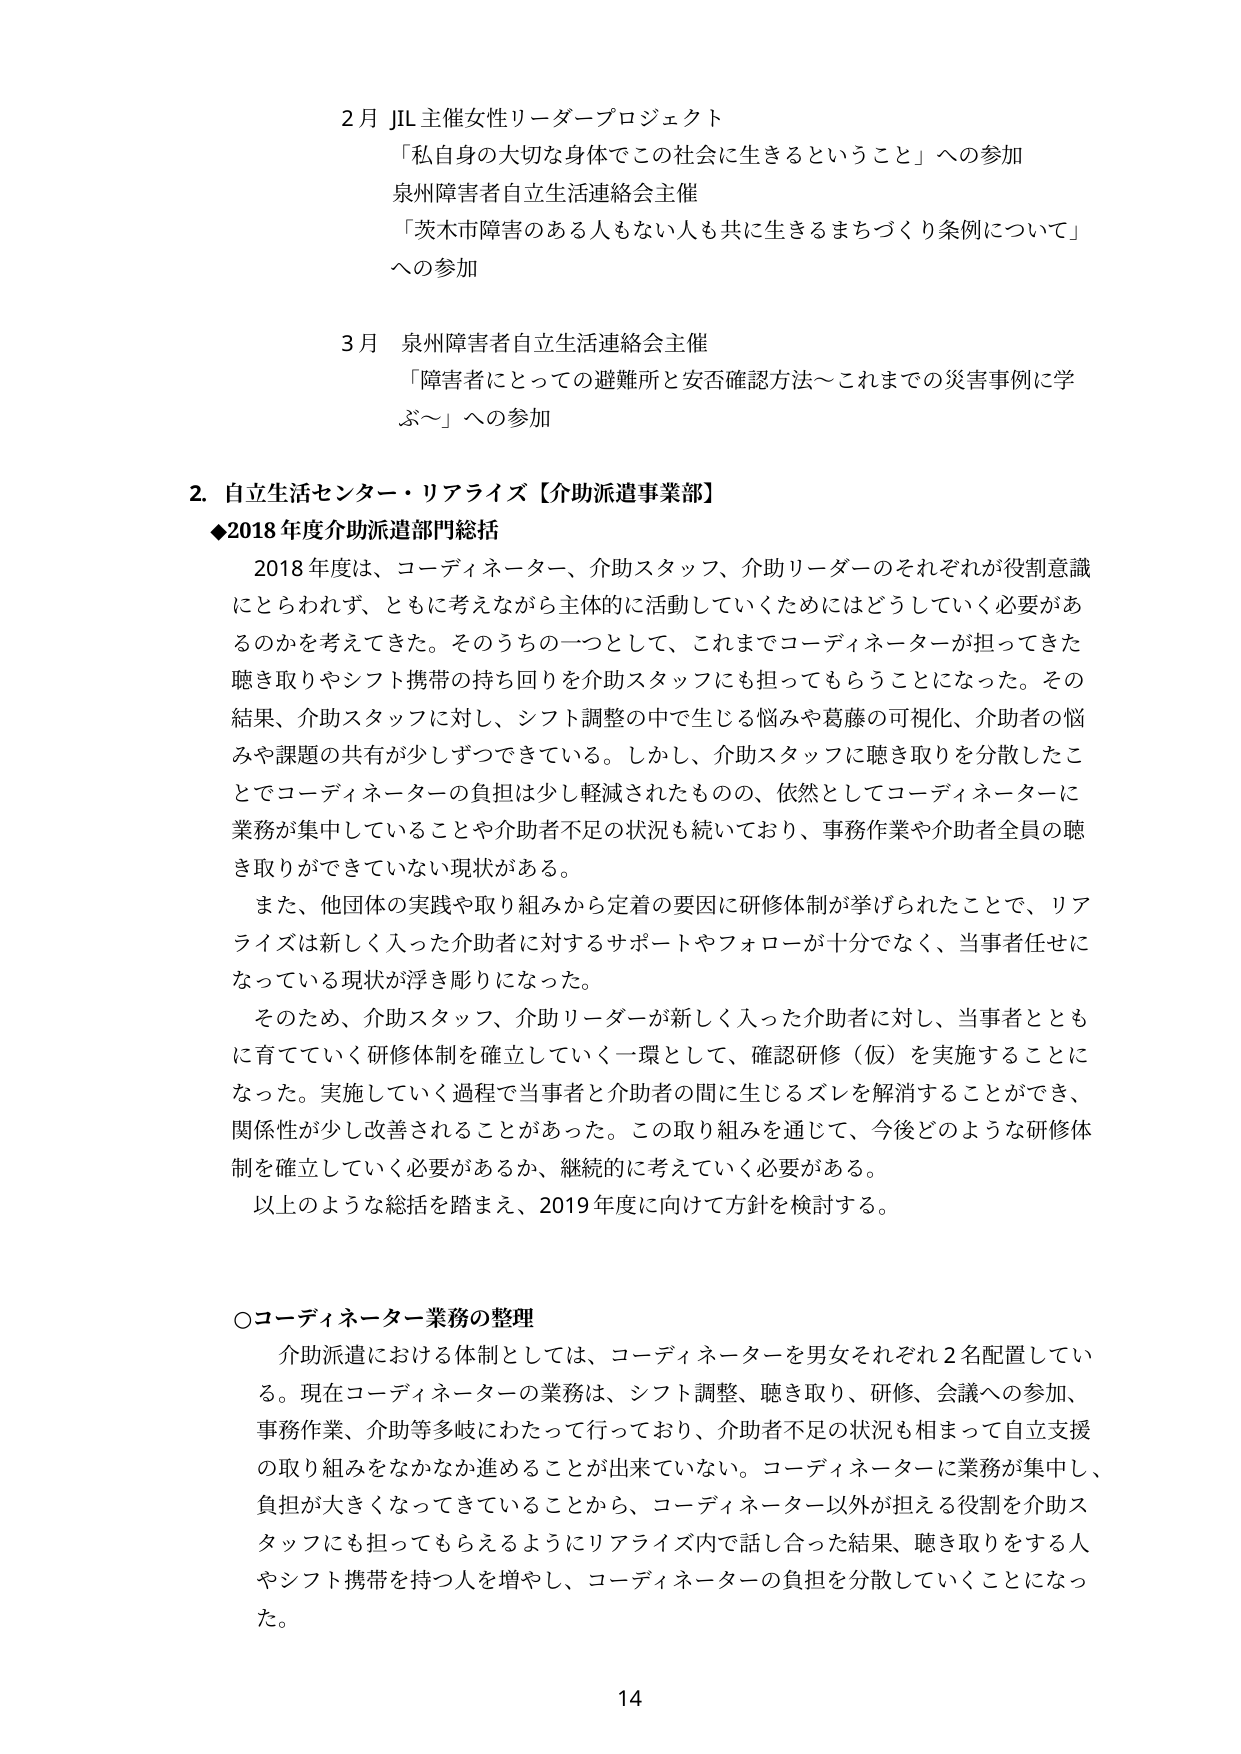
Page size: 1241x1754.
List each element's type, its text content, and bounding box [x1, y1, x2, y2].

text 3月 泉州障害者自立生活連絡会主催 [223, 323, 1092, 360]
text ぶ～」への参加 [223, 398, 1092, 435]
text 2．自立生活センター・リアライズ【介助派遣事業部】 [166, 473, 1092, 510]
text 「茨木市障害のある人もない人も共に生きるまちづくり条例について」への参加 [390, 210, 1092, 285]
text そのため、介助スタッフ、介助リーダーが新しく入った介助者に対し、当事者とともに育てていく研修体制を確立していく一環として、確認研修（仮）を実施することになった。実施していく過程で当事者と介助者の間に生じるズレを解消することができ、関係性が少し改善されることがあった。この取り組みを通じて、今後どのような研修体制を確立していく必要があるか、継続的に考えていく必要がある。 [232, 998, 1092, 1185]
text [256, 1335, 1092, 1635]
text ◆2018年度介助派遣部門総括 [210, 510, 1092, 548]
text 「私自身の大切な身体でこの社会に生きるということ」への参加 [271, 135, 1092, 173]
text 2018年度は、コーディネーター、介助スタッフ、介助リーダーのそれぞれが役割意識にとらわれず、ともに考えながら主体的に活動していくためにはどうしていく必要があるのかを考えてきた。そのうちの一つとして、これまでコーディネーターが担ってきた聴き取りやシフト携帯の持ち回りを介助スタッフにも担ってもらうことになった。その結果、介助スタッフに対し、シフト調整の中で生じる悩みや葛藤の可視化、介助者の悩みや課題の共有が少しずつできている。しかし、介助スタッフに聴き取りを分散したことでコーディネーターの負担は少し軽減されたものの、依然としてコーディネーターに業務が集中していることや介助者不足の状況も続いており、事務作業や介助者全員の聴き取りができていない現状がある。 [232, 548, 1092, 885]
text 「障害者にとっての避難所と安否確認方法～これまでの災害事例に学 [223, 360, 1092, 398]
text ○コーディネーター業務の整理 [233, 1298, 1092, 1335]
text 以上のような総括を踏まえ、2019年度に向けて方針を検討する。 [232, 1185, 1092, 1223]
text 泉州障害者自立生活連絡会主催 [274, 173, 1092, 210]
text 2月 JIL主催女性リーダープロジェクト [223, 98, 1092, 135]
text また、他団体の実践や取り組みから定着の要因に研修体制が挙げられたことで、リアライズは新しく入った介助者に対するサポートやフォローが十分でなく、当事者任せになっている現状が浮き彫りになった。 [232, 885, 1092, 998]
